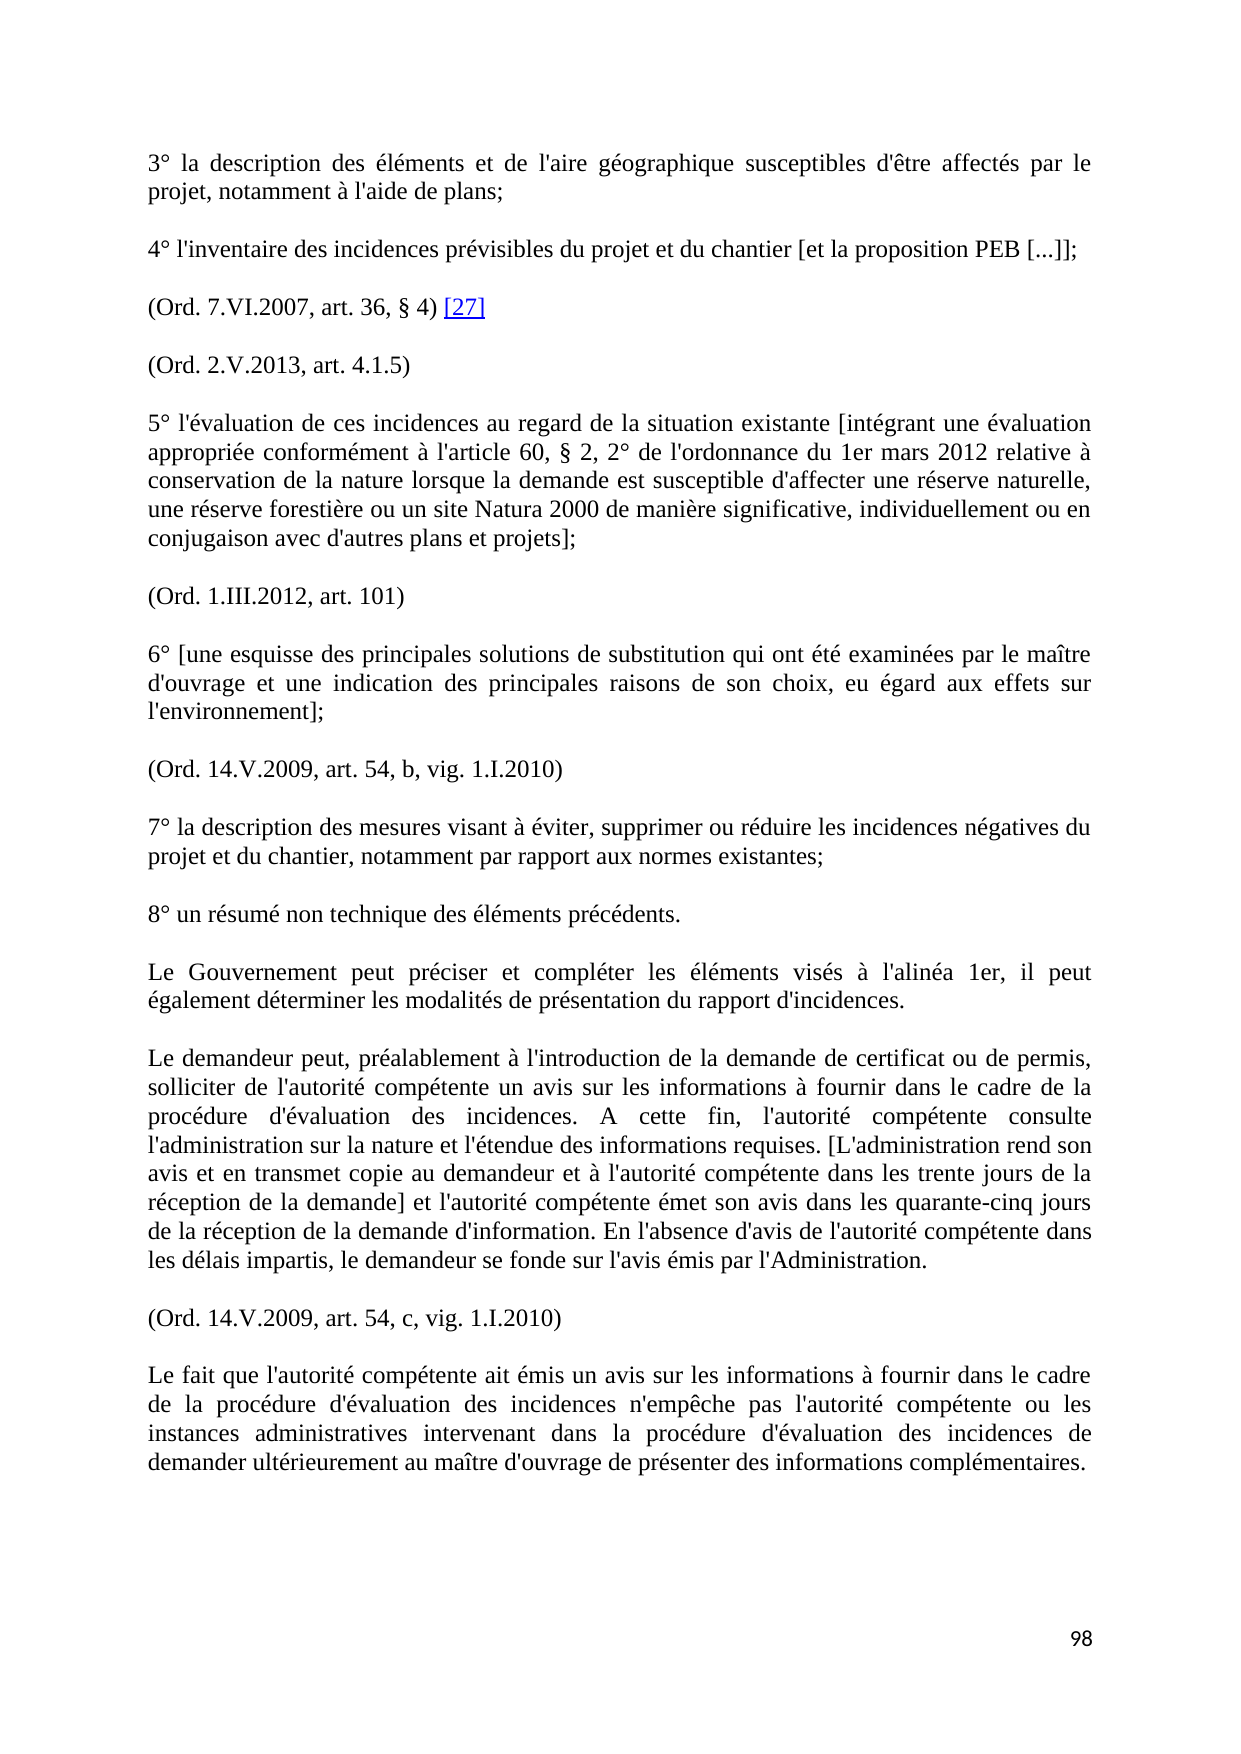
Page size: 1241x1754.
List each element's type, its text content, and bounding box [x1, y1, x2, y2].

text Le fait que l'autorité compétente ait émis un avis sur les informations à fournir dans le cadre de la procédure d'évaluation des incidences n'empêche pas l'autorité compétente ou les instances administratives intervenant dans la procédure d'évaluation des incidences de demander ultérieurement au maître d'ouvrage de présenter des informations complémentaires. [148, 1361, 1093, 1476]
text 8° un résumé non technique des éléments précédents. [148, 899, 1093, 928]
text (Ord. 1.III.2012, art. 101) [148, 581, 1093, 610]
text (Ord. 2.V.2013, art. 4.1.5) [148, 350, 1093, 379]
text 5° l'évaluation de ces incidences au regard de la situation existante [intégrant une évaluation appropriée conformément à l'article 60, § 2, 2° de l'ordonnance du 1er mars 2012 relative à conservation de la nature lorsque la demande est susceptible d'affecter une réserve naturelle, une réserve forestière ou un site Natura 2000 de manière significative, individuellement ou en conjugaison avec d'autres plans et projets]; [148, 408, 1093, 552]
text (Ord. 14.V.2009, art. 54, c, vig. 1.I.2010) [148, 1303, 1093, 1331]
text (Ord. 7.VI.2007, art. 36, § 4) [27] [148, 292, 1093, 321]
text 4° l'inventaire des incidences prévisibles du projet et du chantier [et la proposition PEB [...]]; [148, 234, 1093, 263]
text Le Gouvernement peut préciser et compléter les éléments visés à l'alinéa 1er, il peut également déterminer les modalités de présentation du rapport d'incidences. [148, 957, 1093, 1014]
text (Ord. 14.V.2009, art. 54, b, vig. 1.I.2010) [148, 754, 1093, 783]
text Le demandeur peut, préalablement à l'introduction de la demande de certificat ou de permis, solliciter de l'autorité compétente un avis sur les informations à fournir dans le cadre de la procédure d'évaluation des incidences. A cette fin, l'autorité compétente consulte l'administration sur la nature et l'étendue des informations requises. [L'administration rend son avis et en transmet copie au demandeur et à l'autorité compétente dans les trente jours de la réception de la demande] et l'autorité compétente émet son avis dans les quarante-cinq jours de la réception de la demande d'information. En l'absence d'avis de l'autorité compétente dans les délais impartis, le demandeur se fonde sur l'avis émis par l'Administration. [148, 1043, 1093, 1273]
text 3° la description des éléments et de l'aire géographique susceptibles d'être affectés par le projet, notamment à l'aide de plans; [148, 148, 1093, 205]
text 6° [une esquisse des principales solutions de substitution qui ont été examinées par le maître d'ouvrage et une indication des principales raisons de son choix, eu égard aux effets sur l'environnement]; [148, 639, 1093, 725]
text 7° la description des mesures visant à éviter, supprimer ou réduire les incidences négatives du projet et du chantier, notamment par rapport aux normes existantes; [148, 812, 1093, 870]
